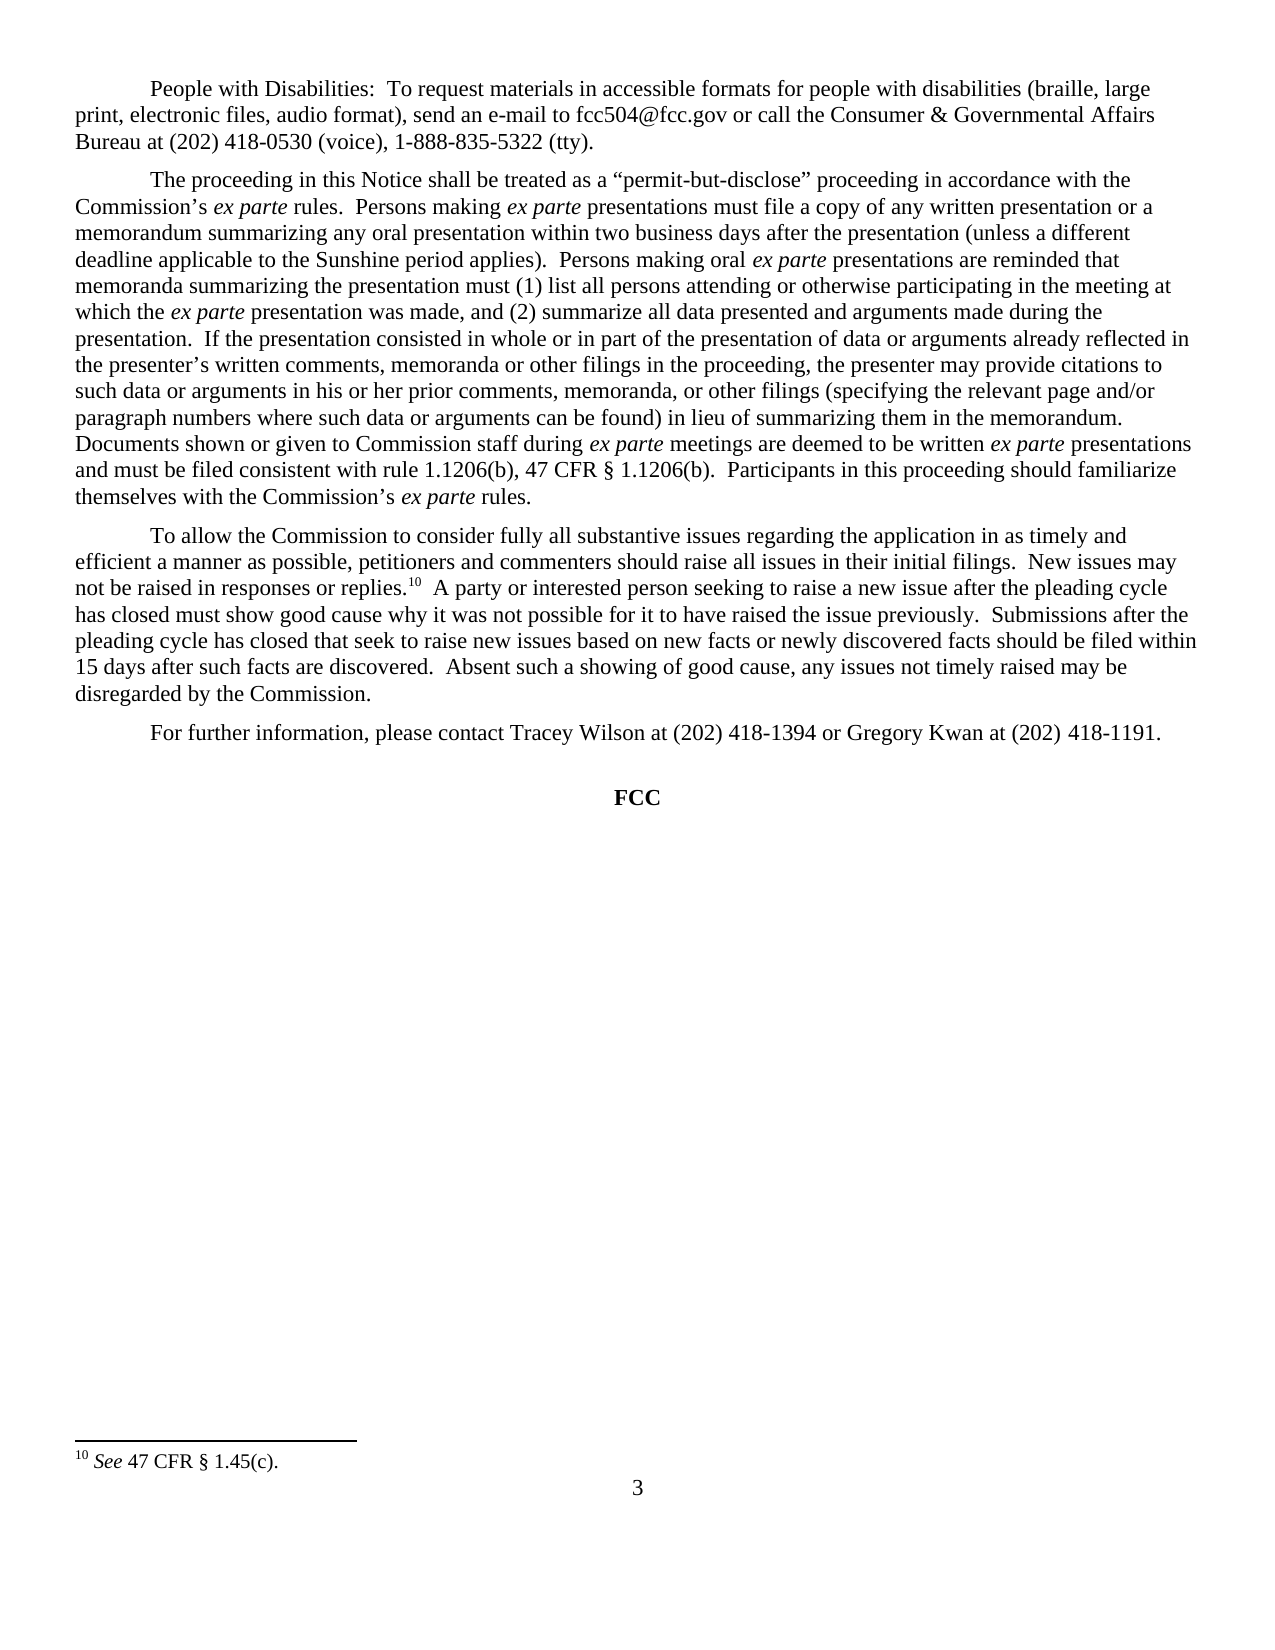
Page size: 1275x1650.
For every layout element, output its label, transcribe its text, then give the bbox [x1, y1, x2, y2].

text For further information, please contact Tracey Wilson at (202) 418-1394 or Gregory Kwan at (202) 418-1191. [75, 719, 1200, 745]
text To allow the Commission to consider fully all substantive issues regarding the application in as timely and efficient a manner as possible, petitioners and commenters should raise all issues in their initial filings. New issues may not be raised in responses or replies. A party or interested person seeking to raise a new issue after the pleading cycle has closed must show good cause why it was not possible for it to have raised the issue previously. Submissions after the pleading cycle has closed that seek to raise new issues based on new facts or newly discovered facts should be filed within 15 days after such facts are discovered. Absent such a showing of good cause, any issues not timely raised may be disregarded by the Commission. [75, 522, 1200, 706]
text FCC [75, 784, 1200, 810]
text People with Disabilities: To request materials in accessible formats for people with disabilities (braille, large print, electronic files, audio format), send an e-mail to fcc504@fcc.gov or call the Consumer & Governmental Affairs Bureau at (202) 418-0530 (voice), 1-888-835-5322 (tty). [75, 75, 1200, 154]
text The proceeding in this Notice shall be treated as a “permit-but-disclose” proceeding in accordance with the Commission’s ex parte rules. Persons making ex parte presentations must file a copy of any written presentation or a memorandum summarizing any oral presentation within two business days after the presentation (unless a different deadline applicable to the Sunshine period applies). Persons making oral ex parte presentations are reminded that memoranda summarizing the presentation must (1) list all persons attending or otherwise participating in the meeting at which the ex parte presentation was made, and (2) summarize all data presented and arguments made during the presentation. If the presentation consisted in whole or in part of the presentation of data or arguments already reflected in the presenter’s written comments, memoranda or other filings in the proceeding, the presenter may provide citations to such data or arguments in his or her prior comments, memoranda, or other filings (specifying the relevant page and/or paragraph numbers where such data or arguments can be found) in lieu of summarizing them in the memorandum. Documents shown or given to Commission staff during ex parte meetings are deemed to be written ex parte presentations and must be filed consistent with rule 1.1206(b), 47 CFR § 1.1206(b). Participants in this proceeding should familiarize themselves with the Commission’s ex parte rules. [75, 167, 1200, 509]
